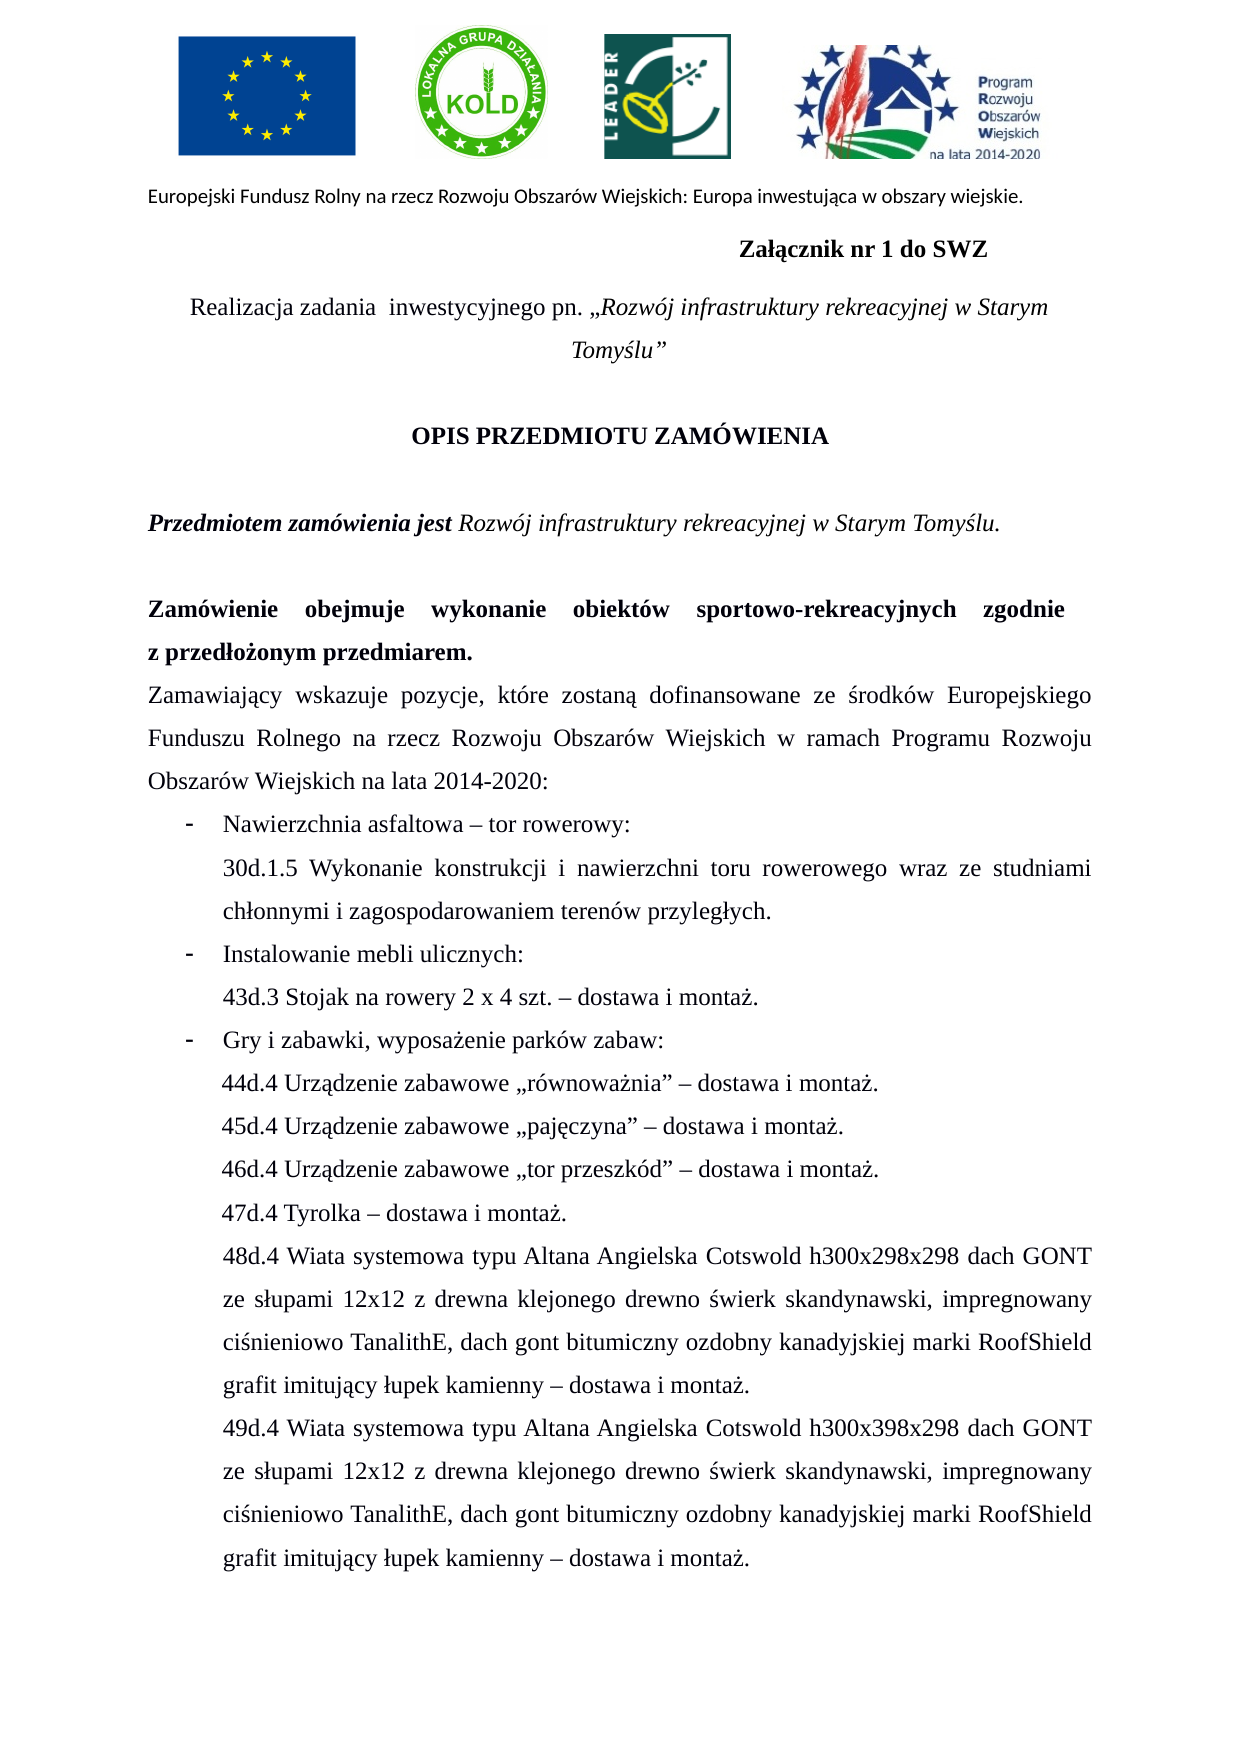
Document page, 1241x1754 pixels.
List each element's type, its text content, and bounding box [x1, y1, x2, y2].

text 43d.3 Stojak na rowery 2 x 4 szt. – dostawa i montaż. [185, 982, 1093, 1011]
text 49d.4 Wiata systemowa typu Altana Angielska Cotswold h300x398x298 dach GONT ze słupami 12x12 z drewna klejonego drewno świerk skandynawski, impregnowany ciśnieniowo TanalithE, dach gont bitumiczny ozdobny kanadyjskiej marki RoofShield grafit imitujący łupek kamienny – dostawa i montaż. [223, 1413, 1093, 1571]
text 44d.4 Urządzenie zabawowe „równoważnia” – dostawa i montaż. [148, 1068, 1093, 1097]
text Realizacja zadania inwestycyjnego pn. „Rozwój infrastruktury rekreacyjnej w Starym Tomyślu” [148, 292, 1093, 364]
picture [604, 34, 731, 159]
text Zamówienie obejmuje wykonanie obiektów sportowo-rekreacyjnych zgodnie z przedłożonym przedmiarem. [148, 594, 1093, 666]
picture [415, 25, 548, 159]
text Przedmiotem zamówienia jest Rozwój infrastruktury rekreacyjnej w Starym Tomyślu. [148, 508, 1093, 536]
text 46d.4 Urządzenie zabawowe „tor przeszkód” – dostawa i montaż. [148, 1154, 1093, 1183]
text Zamawiający wskazuje pozycje, które zostaną dofinansowane ze środków Europejskiego Funduszu Rolnego na rzecz Rozwoju Obszarów Wiejskich w ramach Programu Rozwoju Obszarów Wiejskich na lata 2014-2020: [148, 680, 1093, 795]
text OPIS PRZEDMIOTU ZAMÓWIENIA [148, 421, 1093, 450]
text 47d.4 Tyrolka – dostawa i montaż. [148, 1198, 1093, 1226]
text 30d.1.5 Wykonanie konstrukcji i nawierzchni toru rowerowego wraz ze studniami chłonnymi i zagospodarowaniem terenów przyległych. [223, 853, 1093, 924]
list Gry i zabawki, wyposażenie parków zabaw: [185, 1025, 1093, 1054]
text 48d.4 Wiata systemowa typu Altana Angielska Cotswold h300x298x298 dach GONT ze słupami 12x12 z drewna klejonego drewno świerk skandynawski, impregnowany ciśnieniowo TanalithE, dach gont bitumiczny ozdobny kanadyjskiej marki RoofShield grafit imitujący łupek kamienny – dostawa i montaż. [223, 1241, 1093, 1399]
picture [175, 33, 359, 159]
list Instalowanie mebli ulicznych: [185, 939, 1093, 968]
list Nawierzchnia asfaltowa – tor rowerowy: [185, 809, 1093, 838]
text 45d.4 Urządzenie zabawowe „pajęczyna” – dostawa i montaż. [148, 1111, 1093, 1140]
picture [782, 45, 1060, 159]
